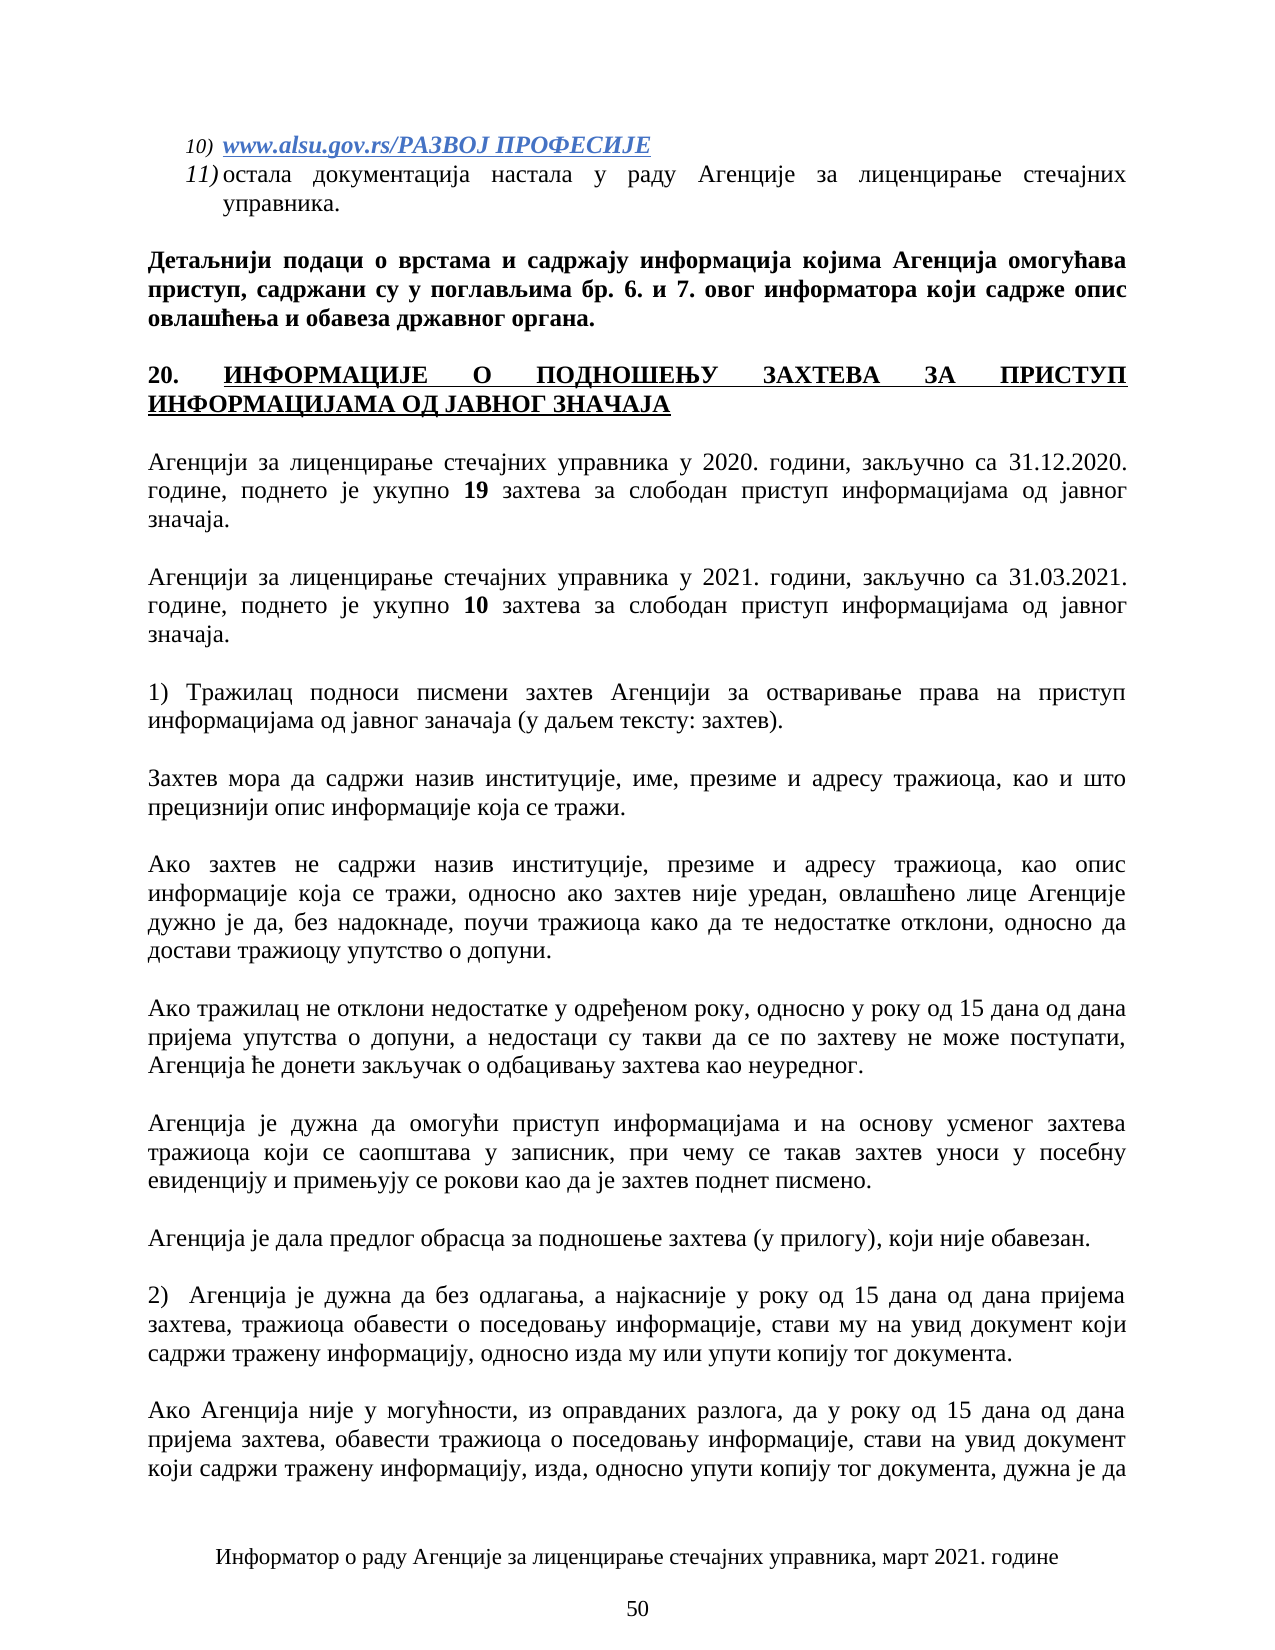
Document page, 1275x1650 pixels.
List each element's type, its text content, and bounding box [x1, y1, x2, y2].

text 1) Тражилац подноси писмени захтев Агенцији за остваривање права на приступ информацијама од јaвног заначаја (у даљем тексту: захтев). [148, 677, 1127, 734]
text Агенција је дужна да омогући приступ информацијама и на основу усменог захтева тражиоца који се саопштава у записник, при чему се такав захтев уноси у посебну евиденцију и примењују се рокови као да је захтев поднет писмено. [148, 1108, 1127, 1194]
text Детаљнији подаци о врстама и садржају информација којима Агенција омогућава приступ, садржани су у поглављима бр. 6. и 7. овог информатора који садрже опис овлашћења и обавеза државног органа. [148, 246, 1127, 332]
text Агенцији за лиценцирање стечајних управника у 2021. години, закључно са 31.03.2021. године, поднето је укупно 10 захтева за слободан приступ информацијама од јавног значаја. [148, 562, 1127, 648]
text Захтев мора да садржи назив институције, име, презиме и адресу тражиоца, као и што прецизнији опис информације која се тражи. [148, 763, 1127, 821]
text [148, 1396, 1127, 1482]
list www.alsu.gov.rs/РАЗВОЈ ПРОФЕСИЈЕ [185, 131, 1127, 159]
text 2) Агенција је дужна да без одлагања, а најкасније у року од 15 дана од дана пријема захтева, тражиоца обавести о поседовању информације, стави му на увид документ који садржи тражену информацију, односно изда му или упути копију тог документа. [148, 1281, 1127, 1367]
text Агенција је дала предлог обрасца за подношење захтева (у прилогу), који није обавезан. [148, 1223, 1127, 1252]
list oстала документација настала у раду Агенције за лиценцирање стечајних управника. [185, 159, 1127, 217]
text 20. ИНФОРМАЦИЈЕ О ПОДНОШЕЊУ ЗАХТЕВА ЗА ПРИСТУП ИНФОРМАЦИЈАМА ОД ЈАВНОГ ЗНАЧАЈА [148, 361, 1127, 418]
text Ако захтев не садржи назив институције, презиме и адресу тражиоца, као опис информације која се тражи, односно ако захтев није уредан, овлашћено лице Агенције дужно је да, без надокнаде, поучи тражиоца како да те недостатке отклони, односно да достави тражиоцу упутство о допуни. [148, 849, 1127, 964]
text Ако тражилац не отклони недостатке у одређеном року, односно у року од 15 дана од дана пријема упутства о допуни, а недостаци су такви да се по захтеву не може поступати, Агенција ће донети закључак о одбацивању захтева као неуредног. [148, 993, 1127, 1079]
text Агенцији за лиценцирање стечајних управника у 2020. години, закључно са 31.12.2020. године, поднето је укупно 19 захтева за слободан приступ информацијама од јавног значаја. [148, 447, 1127, 533]
